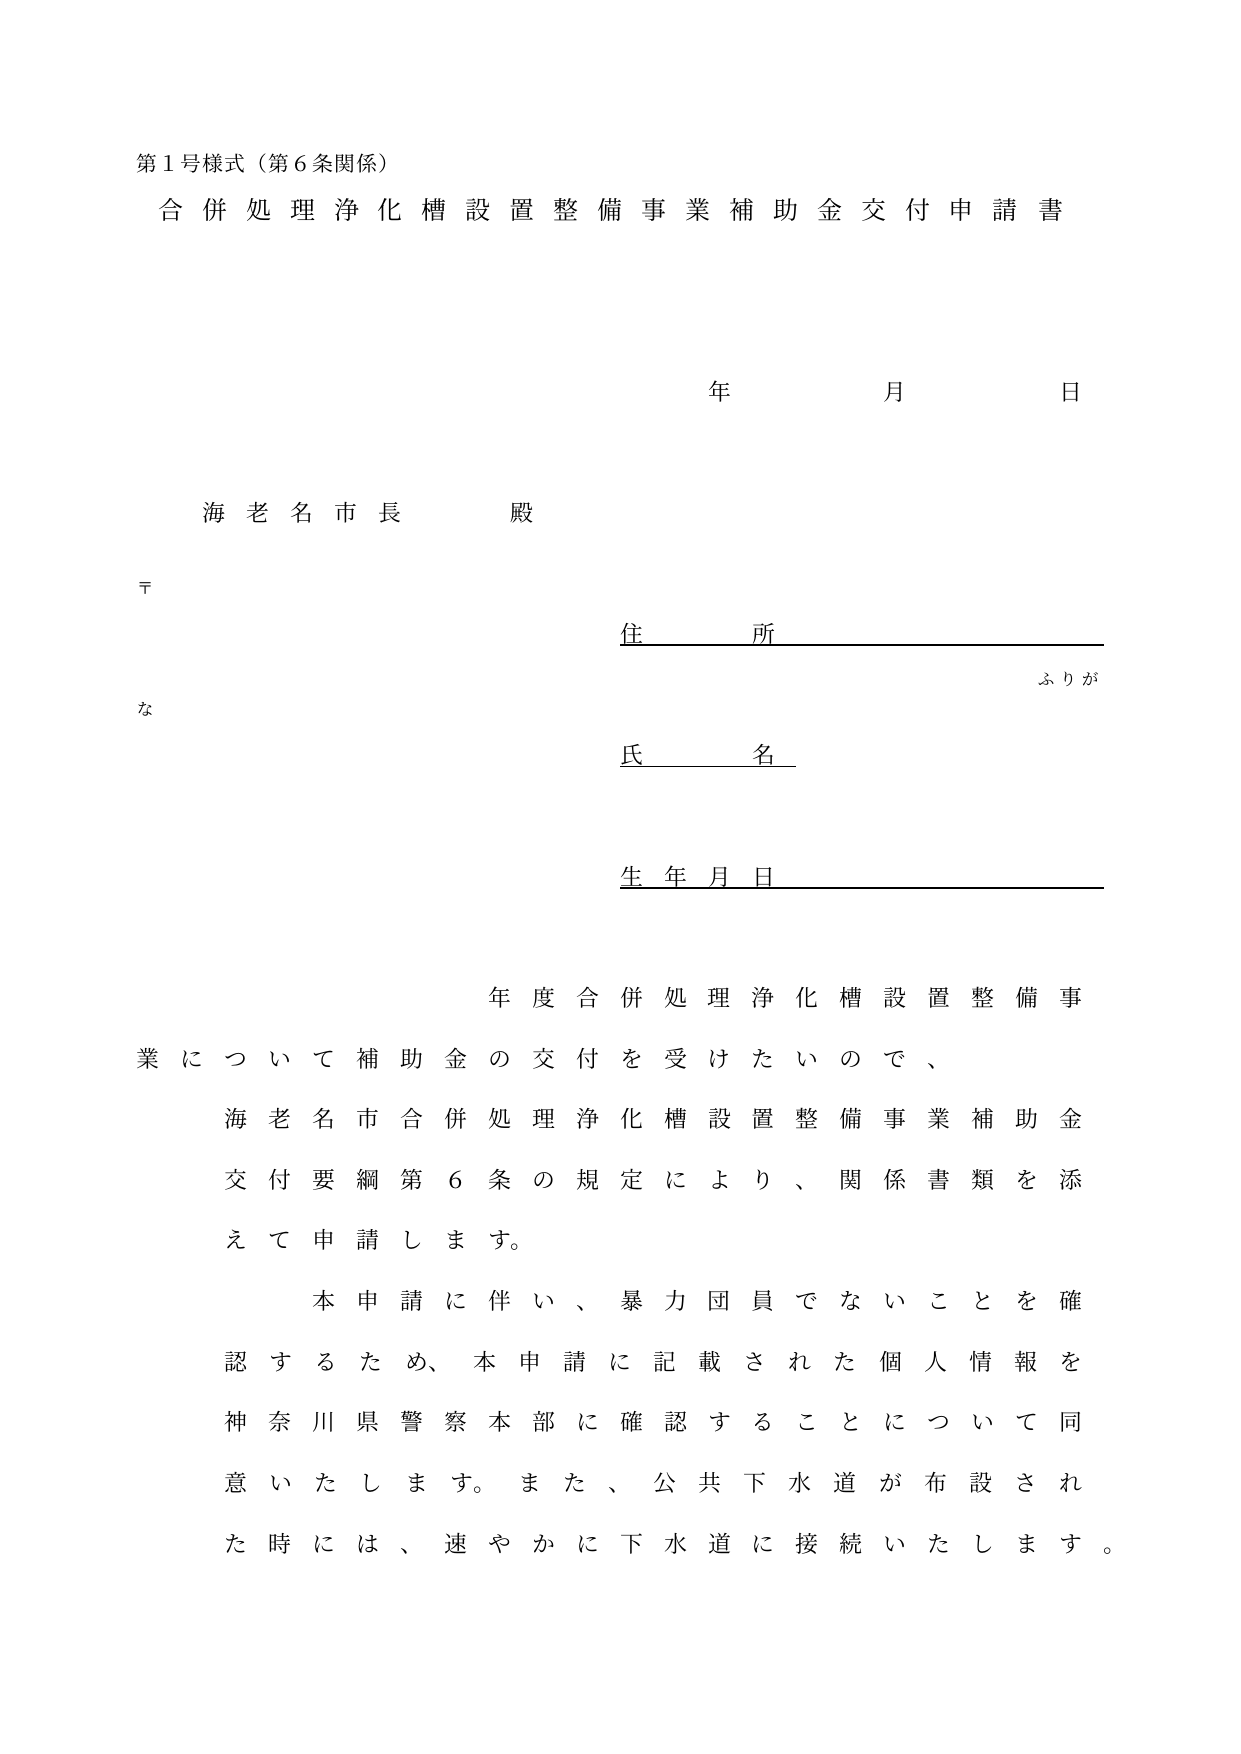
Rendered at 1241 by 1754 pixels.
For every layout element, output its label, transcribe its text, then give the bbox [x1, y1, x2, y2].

text 年 月 日 [137, 360, 1104, 421]
text 第１号様式（第６条関係） [137, 148, 1104, 178]
text 年度合併処理浄化槽設置整備事業について補助金の交付を受けたいので、 [137, 966, 1104, 1087]
text 海老名市合併処理浄化槽設置整備事業補助金交付要綱第６条の規定により、関係書類を添えて申請します。 [203, 1087, 1104, 1269]
text 海老名市長 殿 [137, 481, 1104, 542]
text ふりがな [137, 663, 1104, 724]
text 本申請に伴い、暴力団員でないことを確認するため、本申請に記載された個人情報を 神奈川県警察本部に確認することについて同意いたします。また、公共下水道が布設された時には、速やかに下水道に接続いたします。 [137, 1269, 1104, 1572]
text 〒 [137, 542, 1104, 602]
text 氏 名 [137, 724, 1104, 784]
text 生年月日 [137, 845, 1104, 906]
text 住 所 [137, 602, 1104, 663]
text 合併処理浄化槽設置整備事業補助金交付申請書 [137, 178, 1104, 239]
